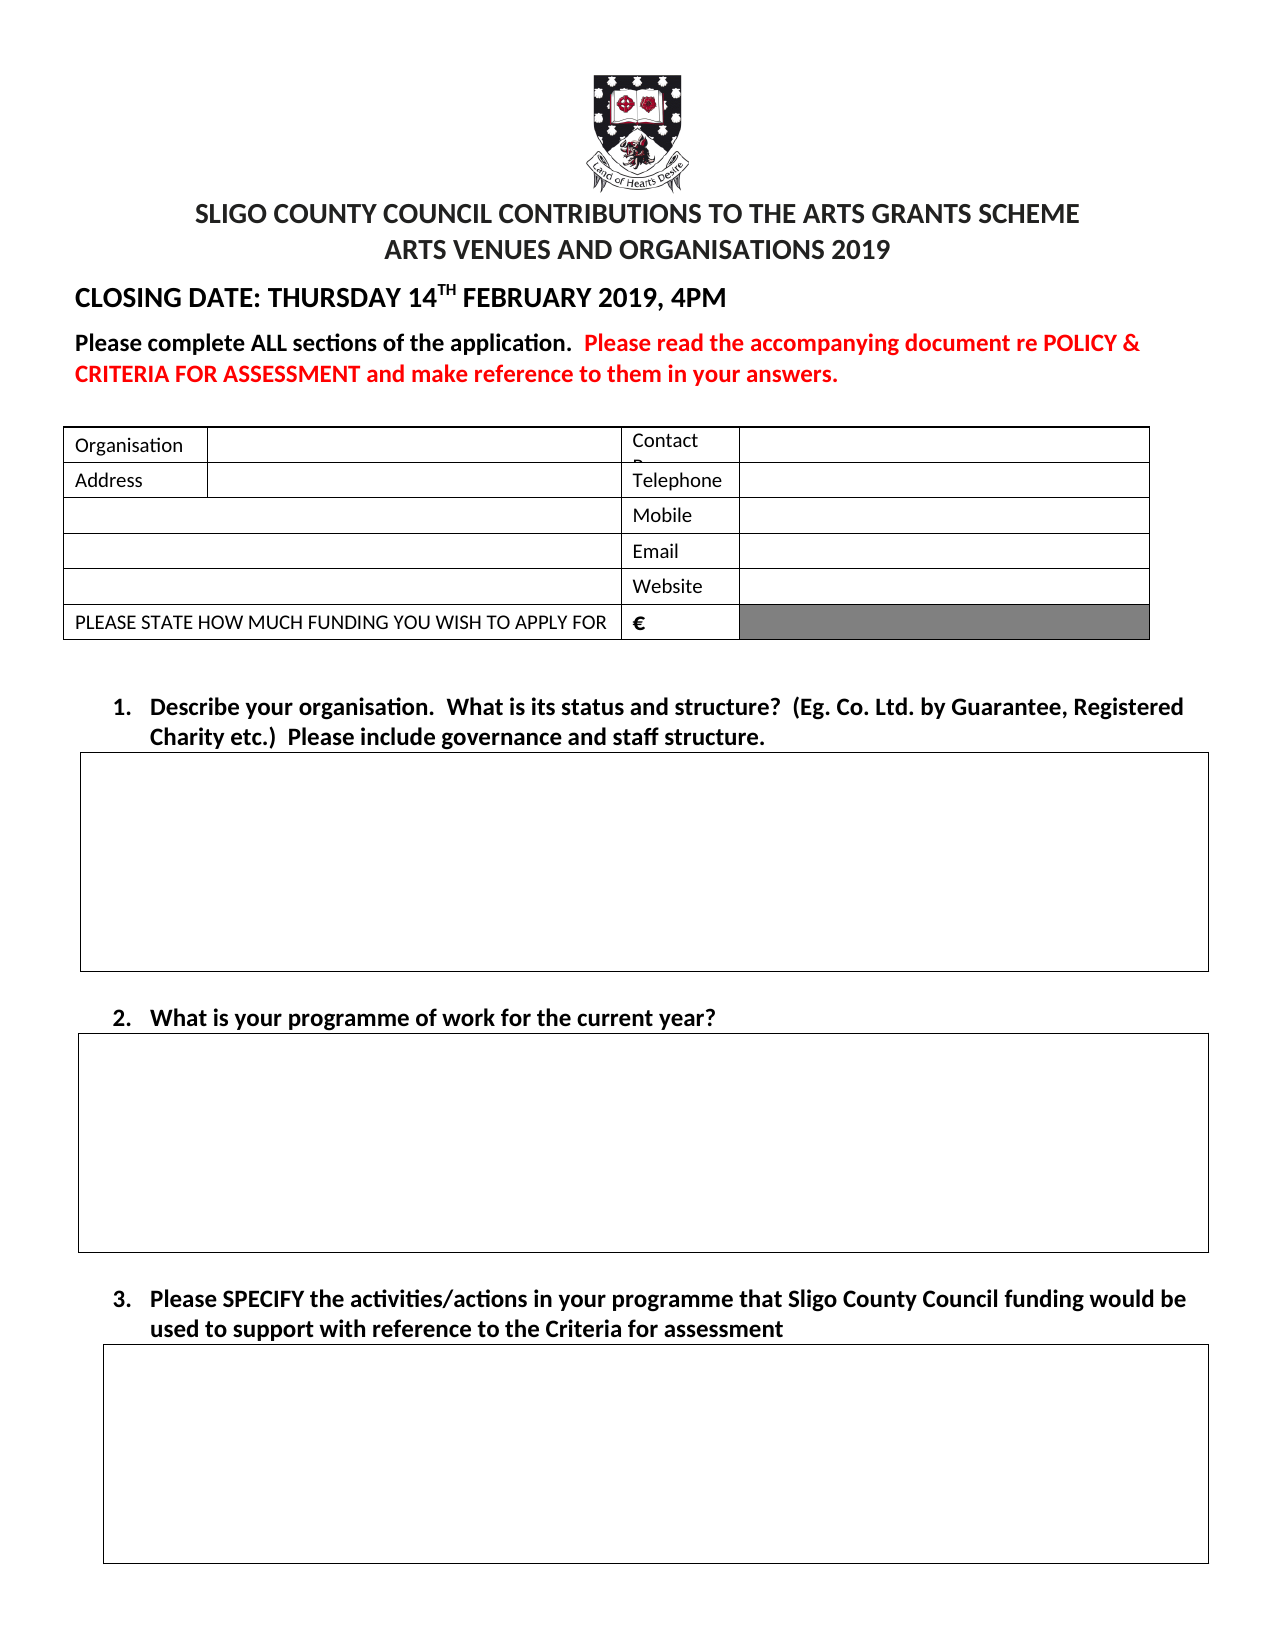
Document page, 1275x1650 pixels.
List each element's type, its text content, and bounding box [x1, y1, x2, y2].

list Please SPECIFY the activities/actions in your programme that Sligo County Council funding would be used to support with reference to the Criteria for assessment [112, 1283, 1200, 1344]
table_cell [740, 605, 1149, 639]
list What is your programme of work for the current year? [112, 1002, 1200, 1033]
table_cell [740, 498, 1149, 533]
table_cell [208, 463, 621, 497]
table_header [740, 428, 1149, 462]
table_cell [622, 498, 739, 533]
table_cell Website [622, 569, 739, 603]
table_cell Address [64, 463, 207, 497]
table_cell [740, 534, 1149, 568]
table_header [208, 428, 621, 462]
list Describe your organisation. What is its status and structure? (Eg. Co. Ltd. by Guarantee, Registered Charity etc.) Please include governance and staff structure. [112, 691, 1200, 752]
table_cell Email [622, 534, 739, 568]
table_cell [740, 569, 1149, 603]
text Please complete ALL sections of the application. Please read the accompanying document re POLICY & CRITERIA FOR ASSESSMENT and make reference to them in your answers. [75, 327, 1200, 388]
text ARTS VENUES AND ORGANISATIONS 2019 [75, 231, 1200, 267]
table_header Contact Person [622, 428, 739, 462]
table_cell [740, 463, 1149, 497]
table_cell Telephone [622, 463, 739, 497]
table_cell [64, 569, 621, 603]
text CLOSING DATE: THURSDAY 14TH FEBRUARY 2019, 4PM [75, 279, 1200, 315]
text SLIGO COUNTY COUNCIL CONTRIBUTIONS TO THE ARTS GRANTS SCHEME [75, 195, 1200, 231]
table_cell [64, 498, 621, 533]
table_cell € [622, 605, 739, 639]
table_cell [64, 534, 621, 568]
table_header Organisation [64, 428, 207, 462]
table_cell PLEASE STATE HOW MUCH FUNDING YOU WISH TO APPLY FOR [64, 605, 621, 639]
picture [586, 75, 689, 196]
